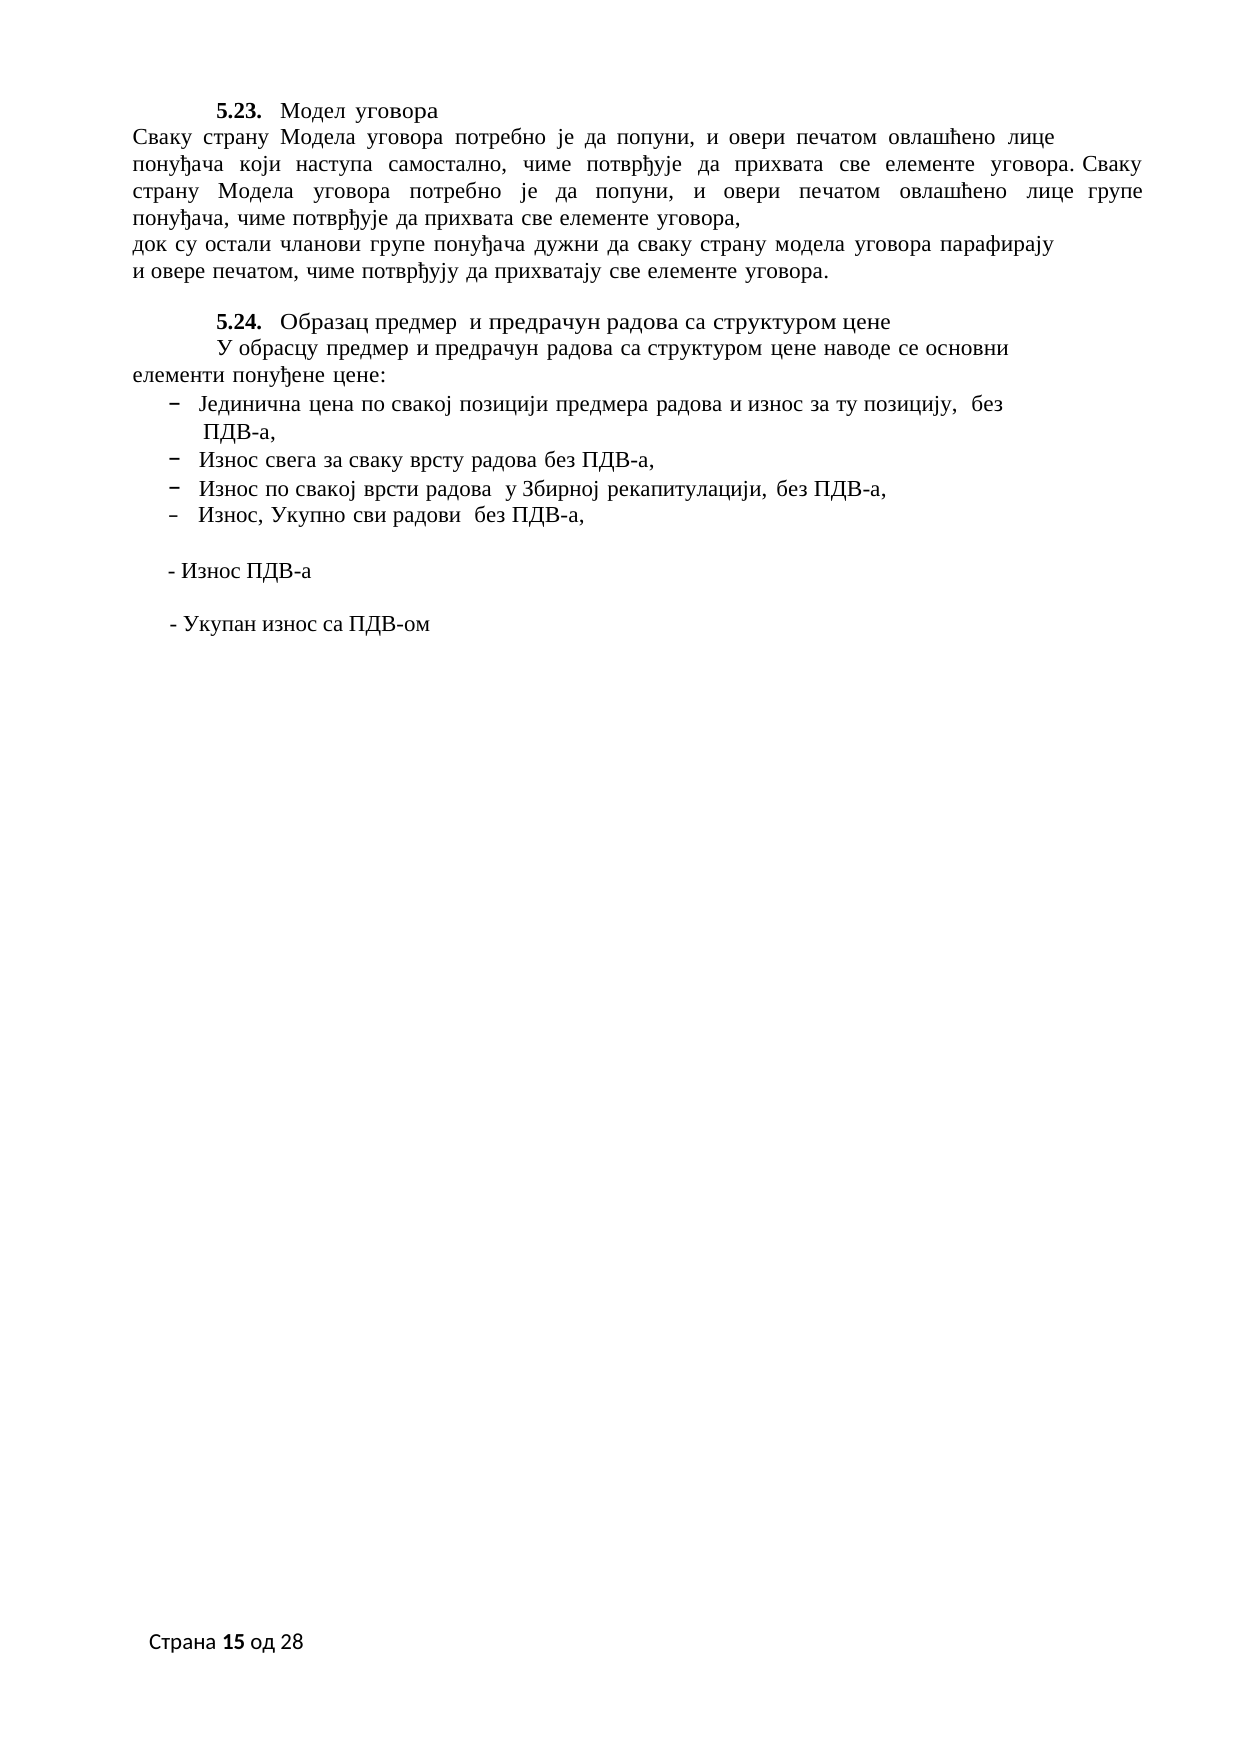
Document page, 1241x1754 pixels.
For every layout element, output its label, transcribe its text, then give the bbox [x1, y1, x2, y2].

text 5.24. Образац предмер и предрачун радова са структуром цене [216, 308, 1152, 334]
text понуђача који наступа самостално, чиме потврђује да прихвата све елементе уговора. Сваку страну Модела уговора потребно је да попуни, и овери печатом овлашћено лице групе понуђача, чиме потврђује да прихвата све елементе уговора, [132, 150, 1143, 230]
text − Износ по свакој врсти радова у Збирној рекапитулацији, без ПДВ-а, [168, 476, 1152, 506]
text 5.23. Модел уговора [216, 97, 1152, 123]
text ПДВ-а, [203, 421, 1152, 444]
text и овере печатом, чиме потврђују да прихватају све елементе уговора. [132, 258, 917, 284]
text док су остали чланови групе понуђача дужни да сваку страну модела уговора парафирају [132, 231, 1143, 257]
text - Износ ПДВ-а [168, 558, 1152, 584]
text − Износ свега за сваку врсту радова без ПДВ-а, [168, 444, 1152, 476]
text У обрасцу предмер и предрачун радова са структуром цене наводе се основни [216, 334, 1152, 361]
text − Износ, Укупно сви радови без ПДВ-а, [168, 506, 1152, 532]
text елементи понуђене цене: [132, 361, 473, 388]
text - Укупан износ са ПДВ-ом [118, 610, 1152, 636]
text − Јединична цена по свакој позицији предмера радова и износ за ту позицију, без [168, 388, 1152, 421]
text Сваку страну Модела уговора потребно је да попуни, и овери печатом овлашћено лице [132, 123, 1143, 149]
